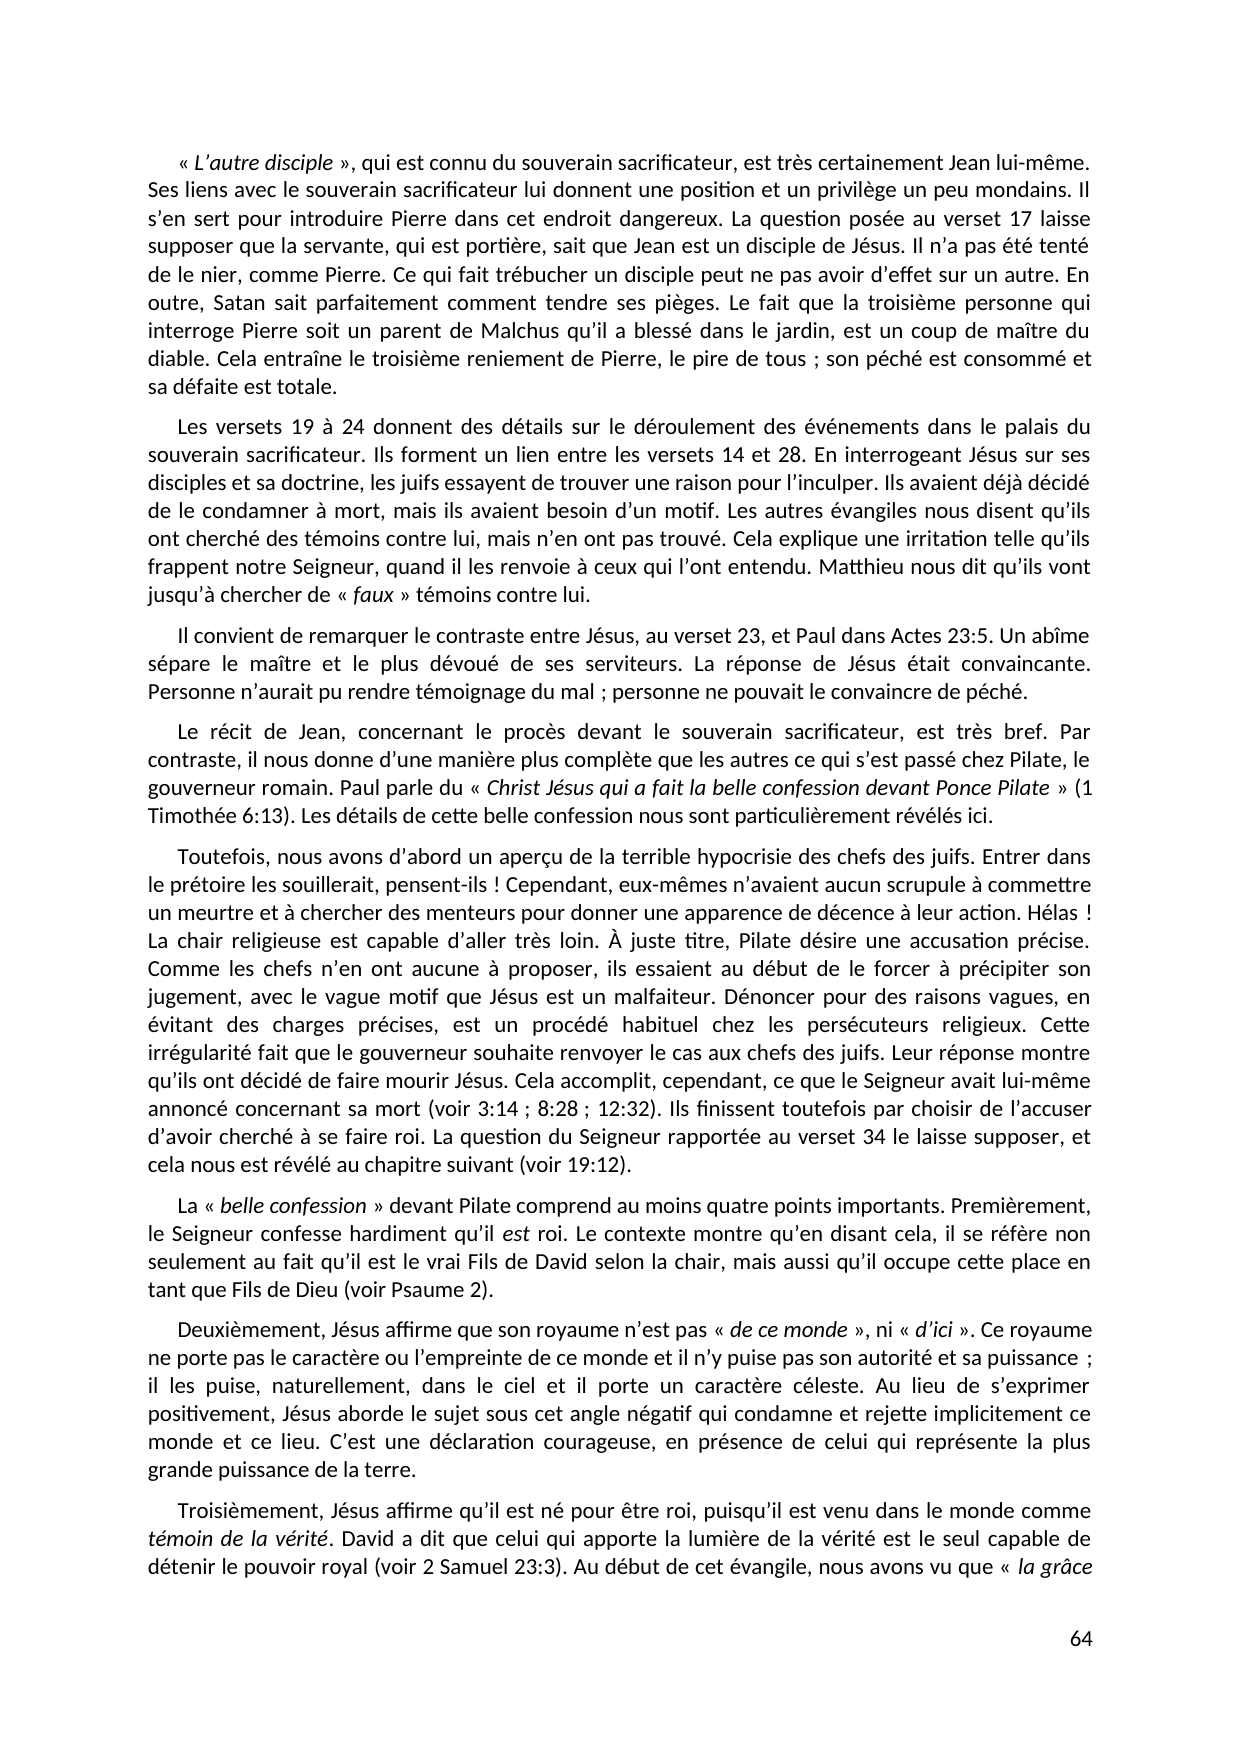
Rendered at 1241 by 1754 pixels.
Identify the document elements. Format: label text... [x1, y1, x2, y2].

text Deuxièmement, Jésus affirme que son royaume n’est pas « de ce monde », ni « d’ici ». Ce royaume ne porte pas le caractère ou l’empreinte de ce monde et il n’y puise pas son autorité et sa puissance ; il les puise, naturellement, dans le ciel et il porte un caractère céleste. Au lieu de s’exprimer positivement, Jésus aborde le sujet sous cet angle négatif qui condamne et rejette implicitement ce monde et ce lieu. C’est une déclaration courageuse, en présence de celui qui représente la plus grande puissance de la terre. [148, 1315, 1093, 1483]
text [148, 1496, 1093, 1580]
text « L’autre disciple », qui est connu du souverain sacrificateur, est très certainement Jean lui-même. Ses liens avec le souverain sacrificateur lui donnent une position et un privilège un peu mondains. Il s’en sert pour introduire Pierre dans cet endroit dangereux. La question posée au verset 17 laisse supposer que la servante, qui est portière, sait que Jean est un disciple de Jésus. Il n’a pas été tenté de le nier, comme Pierre. Ce qui fait trébucher un disciple peut ne pas avoir d’effet sur un autre. En outre, Satan sait parfaitement comment tendre ses pièges. Le fait que la troisième personne qui interroge Pierre soit un parent de Malchus qu’il a blessé dans le jardin, est un coup de maître du diable. Cela entraîne le troisième reniement de Pierre, le pire de tous ; son péché est consommé et sa défaite est totale. [148, 148, 1093, 400]
text La « belle confession » devant Pilate comprend au moins quatre points importants. Premièrement, le Seigneur confesse hardiment qu’il est roi. Le contexte montre qu’en disant cela, il se réfère non seulement au fait qu’il est le vrai Fils de David selon la chair, mais aussi qu’il occupe cette place en tant que Fils de Dieu (voir Psaume 2). [148, 1191, 1093, 1303]
text Il convient de remarquer le contraste entre Jésus, au verset 23, et Paul dans Actes 23:5. Un abîme sépare le maître et le plus dévoué de ses serviteurs. La réponse de Jésus était convaincante. Personne n’aurait pu rendre témoignage du mal ; personne ne pouvait le convaincre de péché. [148, 621, 1093, 705]
text Les versets 19 à 24 donnent des détails sur le déroulement des événements dans le palais du souverain sacrificateur. Ils forment un lien entre les versets 14 et 28. En interrogeant Jésus sur ses disciples et sa doctrine, les juifs essayent de trouver une raison pour l’inculper. Ils avaient déjà décidé de le condamner à mort, mais ils avaient besoin d’un motif. Les autres évangiles nous disent qu’ils ont cherché des témoins contre lui, mais n’en ont pas trouvé. Cela explique une irritation telle qu’ils frappent notre Seigneur, quand il les renvoie à ceux qui l’ont entendu. Matthieu nous dit qu’ils vont jusqu’à chercher de « faux » témoins contre lui. [148, 412, 1093, 608]
text Le récit de Jean, concernant le procès devant le souverain sacrificateur, est très bref. Par contraste, il nous donne d’une manière plus complète que les autres ce qui s’est passé chez Pilate, le gouverneur romain. Paul parle du « Christ Jésus qui a fait la belle confession devant Ponce Pilate » (1 Timothée 6:13). Les détails de cette belle confession nous sont particulièrement révélés ici. [148, 717, 1093, 829]
text Toutefois, nous avons d’abord un aperçu de la terrible hypocrisie des chefs des juifs. Entrer dans le prétoire les souillerait, pensent-ils ! Cependant, eux-mêmes n’avaient aucun scrupule à commettre un meurtre et à chercher des menteurs pour donner une apparence de décence à leur action. Hélas ! La chair religieuse est capable d’aller très loin. À juste titre, Pilate désire une accusation précise. Comme les chefs n’en ont aucune à proposer, ils essaient au début de le forcer à précipiter son jugement, avec le vague motif que Jésus est un malfaiteur. Dénoncer pour des raisons vagues, en évitant des charges précises, est un procédé habituel chez les persécuteurs religieux. Cette irrégularité fait que le gouverneur souhaite renvoyer le cas aux chefs des juifs. Leur réponse montre qu’ils ont décidé de faire mourir Jésus. Cela accomplit, cependant, ce que le Seigneur avait lui-même annoncé concernant sa mort (voir 3:14 ; 8:28 ; 12:32). Ils finissent toutefois par choisir de l’accuser d’avoir cherché à se faire roi. La question du Seigneur rapportée au verset 34 le laisse supposer, et cela nous est révélé au chapitre suivant (voir 19:12). [148, 842, 1093, 1178]
